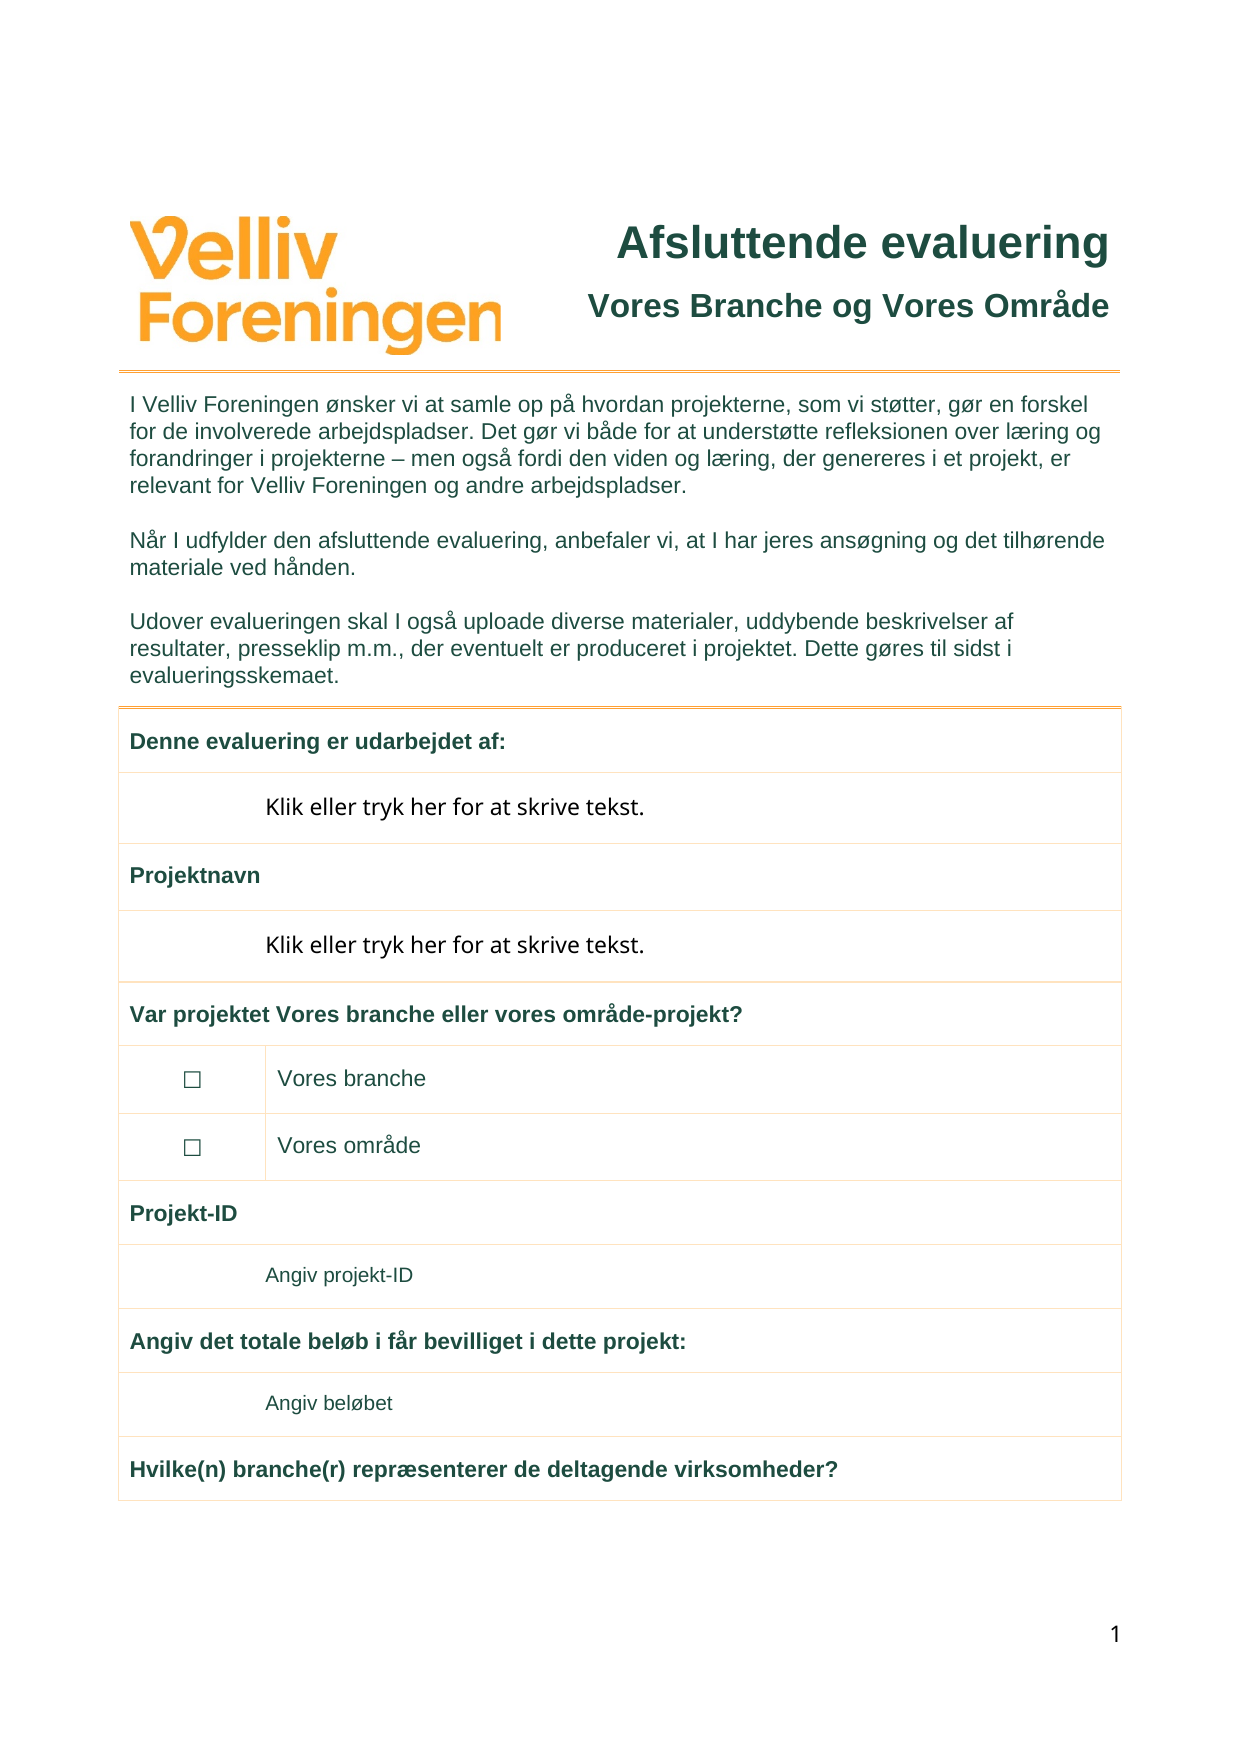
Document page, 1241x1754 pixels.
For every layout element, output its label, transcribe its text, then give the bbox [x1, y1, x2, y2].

table_cell I Velliv Foreningen ønsker vi at samle op på hvordan projekterne, som vi støtter, gør en forskel for de involverede arbejdspladser. Det gør vi både for at understøtte refleksionen over læring og forandringer i projekterne – men også fordi den viden og læring, der genereres i et projekt, er relevant for Velliv Foreningen og andre arbejdspladser. Når I udfylder den afsluttende evaluering, anbefaler vi, at I har jeres ansøgning og det tilhørende materiale ved hånden. Udover evalueringen skal I også uploade diverse materialer, uddybende beskrivelser af resultater, presseklip m.m., der eventuelt er produceret i projektet. Dette gøres til sidst i evalueringsskemaet. [118, 370, 1121, 706]
table_cell Vores branche [266, 1046, 1121, 1113]
table_cell Var projektet Vores branche eller vores område-projekt? [119, 983, 1121, 1045]
table_cell Projekt-ID [119, 1181, 1121, 1244]
table_cell Projektnavn [119, 844, 1121, 910]
picture [128, 216, 500, 354]
table_header [118, 177, 546, 369]
table_cell Angiv det totale beløb i får bevilliget i dette projekt: [119, 1309, 1121, 1372]
table_cell Vores område [266, 1114, 1121, 1180]
table_cell Denne evaluering er udarbejdet af: [119, 709, 1121, 772]
table_cell Hvilke(n) branche(r) repræsenterer de deltagende virksomheder? [119, 1437, 1121, 1499]
table_header Afsluttende evaluering Vores Branche og Vores Område [546, 177, 1121, 369]
